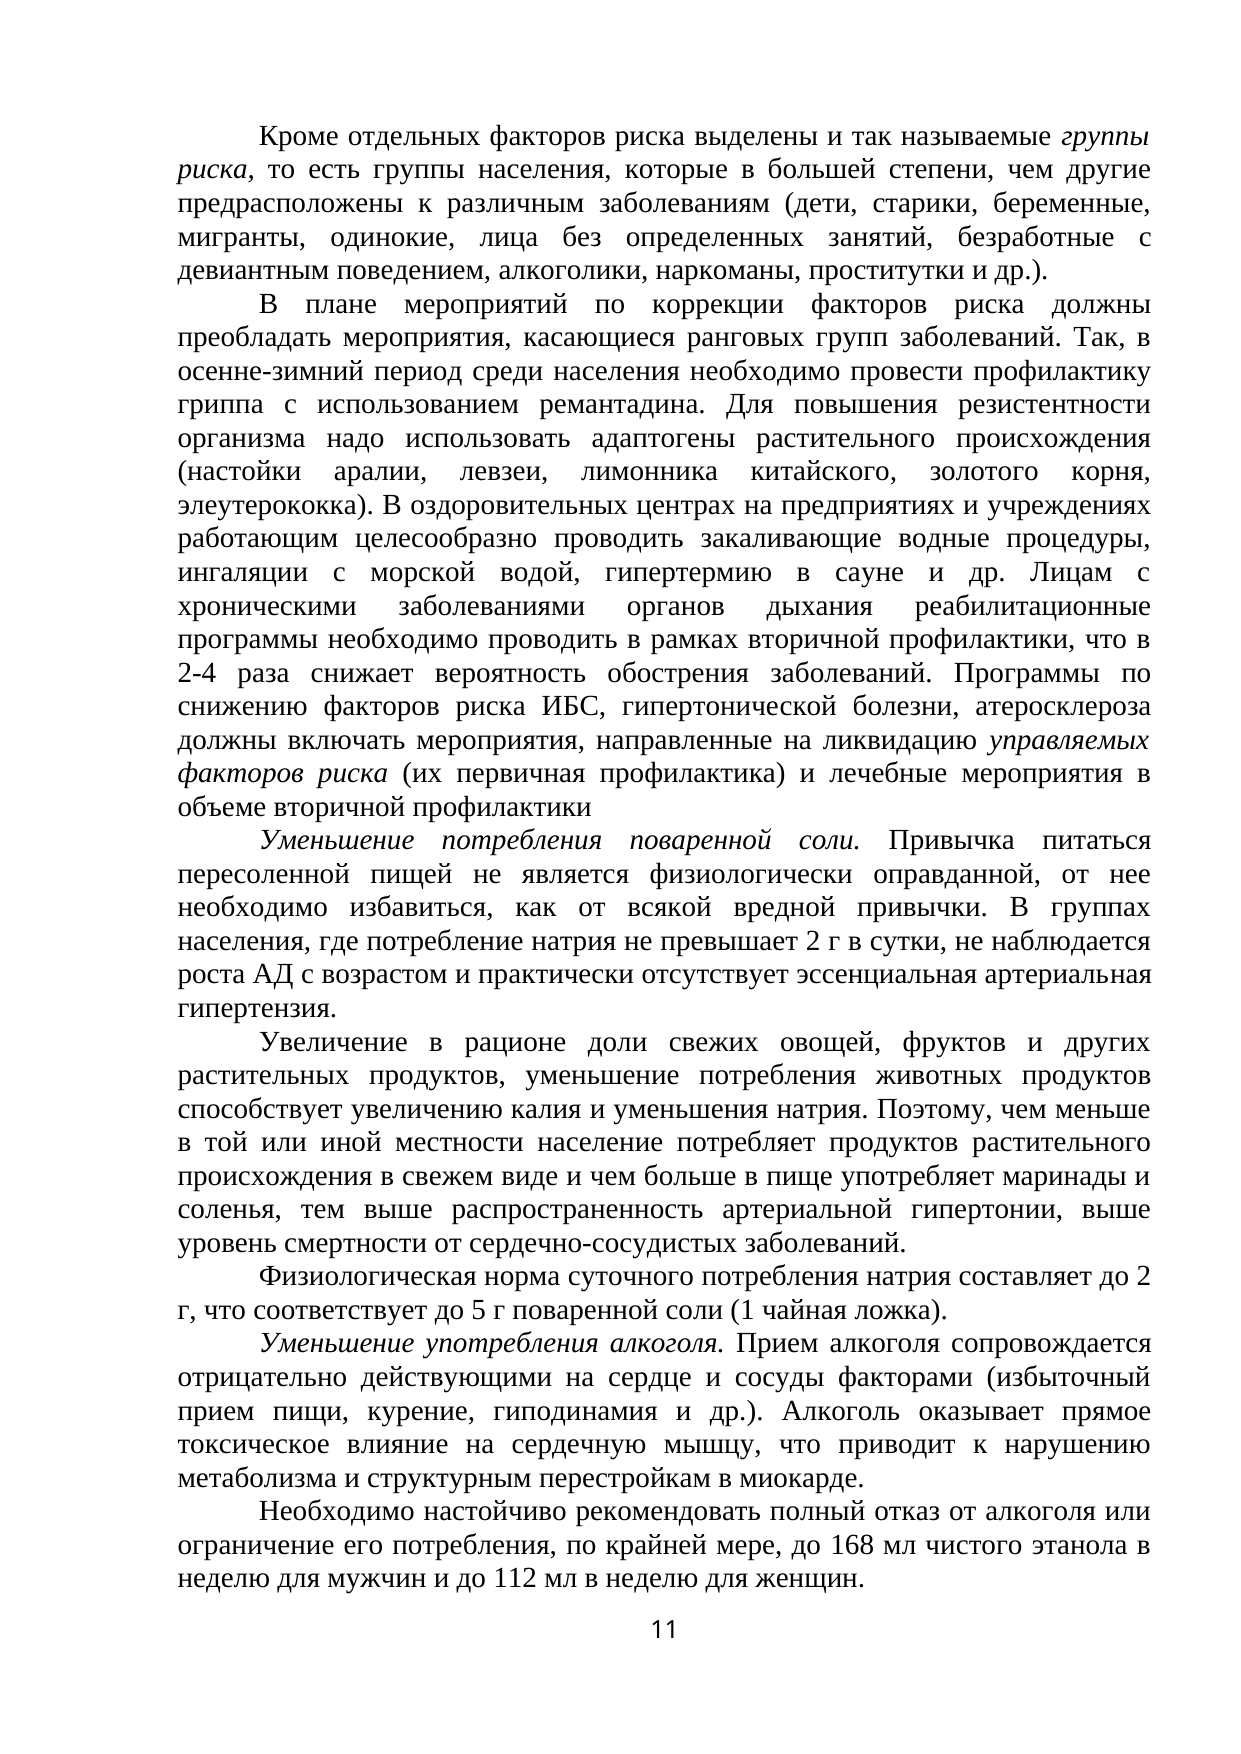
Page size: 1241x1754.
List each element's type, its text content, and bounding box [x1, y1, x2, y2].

text Уменьшение потребления поваренной соли. Привычка питаться пересоленной пищей не является физиологически оправданной, от нее необходимо избавиться, как от всякой вредной привычки. В группах населения, где потребление натрия не превышает 2 г в сутки, не наблюдается роста АД с возрастом и практически отсутствует эссенциальная артериальная гипертензия. [177, 822, 1152, 1024]
text Необходимо настойчиво рекомендовать полный отказ от алкоголя или ограничение его потребления, по крайней мере, до 168 мл чистого этанола в неделю для мужчин и до 112 мл в неделю для женщин. [177, 1493, 1152, 1594]
text Физиологическая норма суточного потребления натрия составляет до 2 г, что соответствует до 5 г поваренной соли (1 чайная ложка). [177, 1258, 1152, 1326]
text Кроме отдельных факторов риска выделены и так называемые группы риска, то есть группы населения, которые в большей степени, чем другие предрасположены к различным заболеваниям (дети, старики, беременные, мигранты, одинокие, лица без определенных занятий, безработные с девиантным поведением, алкоголики, наркоманы, проститутки и др.). [177, 118, 1152, 286]
text Увеличение в рационе доли свежих овощей, фруктов и других растительных продуктов, уменьшение потребления животных продуктов способствует увеличению калия и уменьшения натрия. Поэтому, чем меньше в той или иной местности население потребляет продуктов растительного происхождения в свежем виде и чем больше в пище употребляет маринады и соленья, тем выше распространенность артериальной гипертонии, выше уровень смертности от сердечно-сосудистых заболеваний. [177, 1024, 1152, 1258]
text В плане мероприятий по коррекции факторов риска должны преобладать мероприятия, касающиеся ранговых групп заболеваний. Так, в осенне-зимний период среди населения необходимо провести профилактику гриппа с использованием ремантадина. Для повышения резистентности организма надо использовать адаптогены растительного происхождения (настойки аралии, левзеи, лимонника китайского, золотого корня, элеутерококка). В оздоровительных центрах на предприятиях и учреждениях работающим целесообразно проводить закаливающие водные процедуры, ингаляции с морской водой, гипертермию в сауне и др. Лицам с хроническими заболеваниями органов дыхания реабилитационные программы необходимо проводить в рамках вторичной профилактики, что в 2-4 раза снижает вероятность обострения заболеваний. Программы по снижению факторов риска ИБС, гипертонической болезни, атеросклероза должны включать мероприятия, направленные на ликвидацию управляемых факторов риска (их первичная профилактика) и лечебные мероприятия в объеме вторичной профилактики [177, 286, 1152, 822]
text Уменьшение употребления алкоголя. Прием алкоголя сопровождается отрицательно действующими на сердце и сосуды факторами (избыточный прием пищи, курение, гиподинамия и др.). Алкоголь оказывает прямое токсическое влияние на сердечную мышцу, что приводит к нарушению метаболизма и структурным перестройкам в миокарде. [177, 1326, 1152, 1493]
